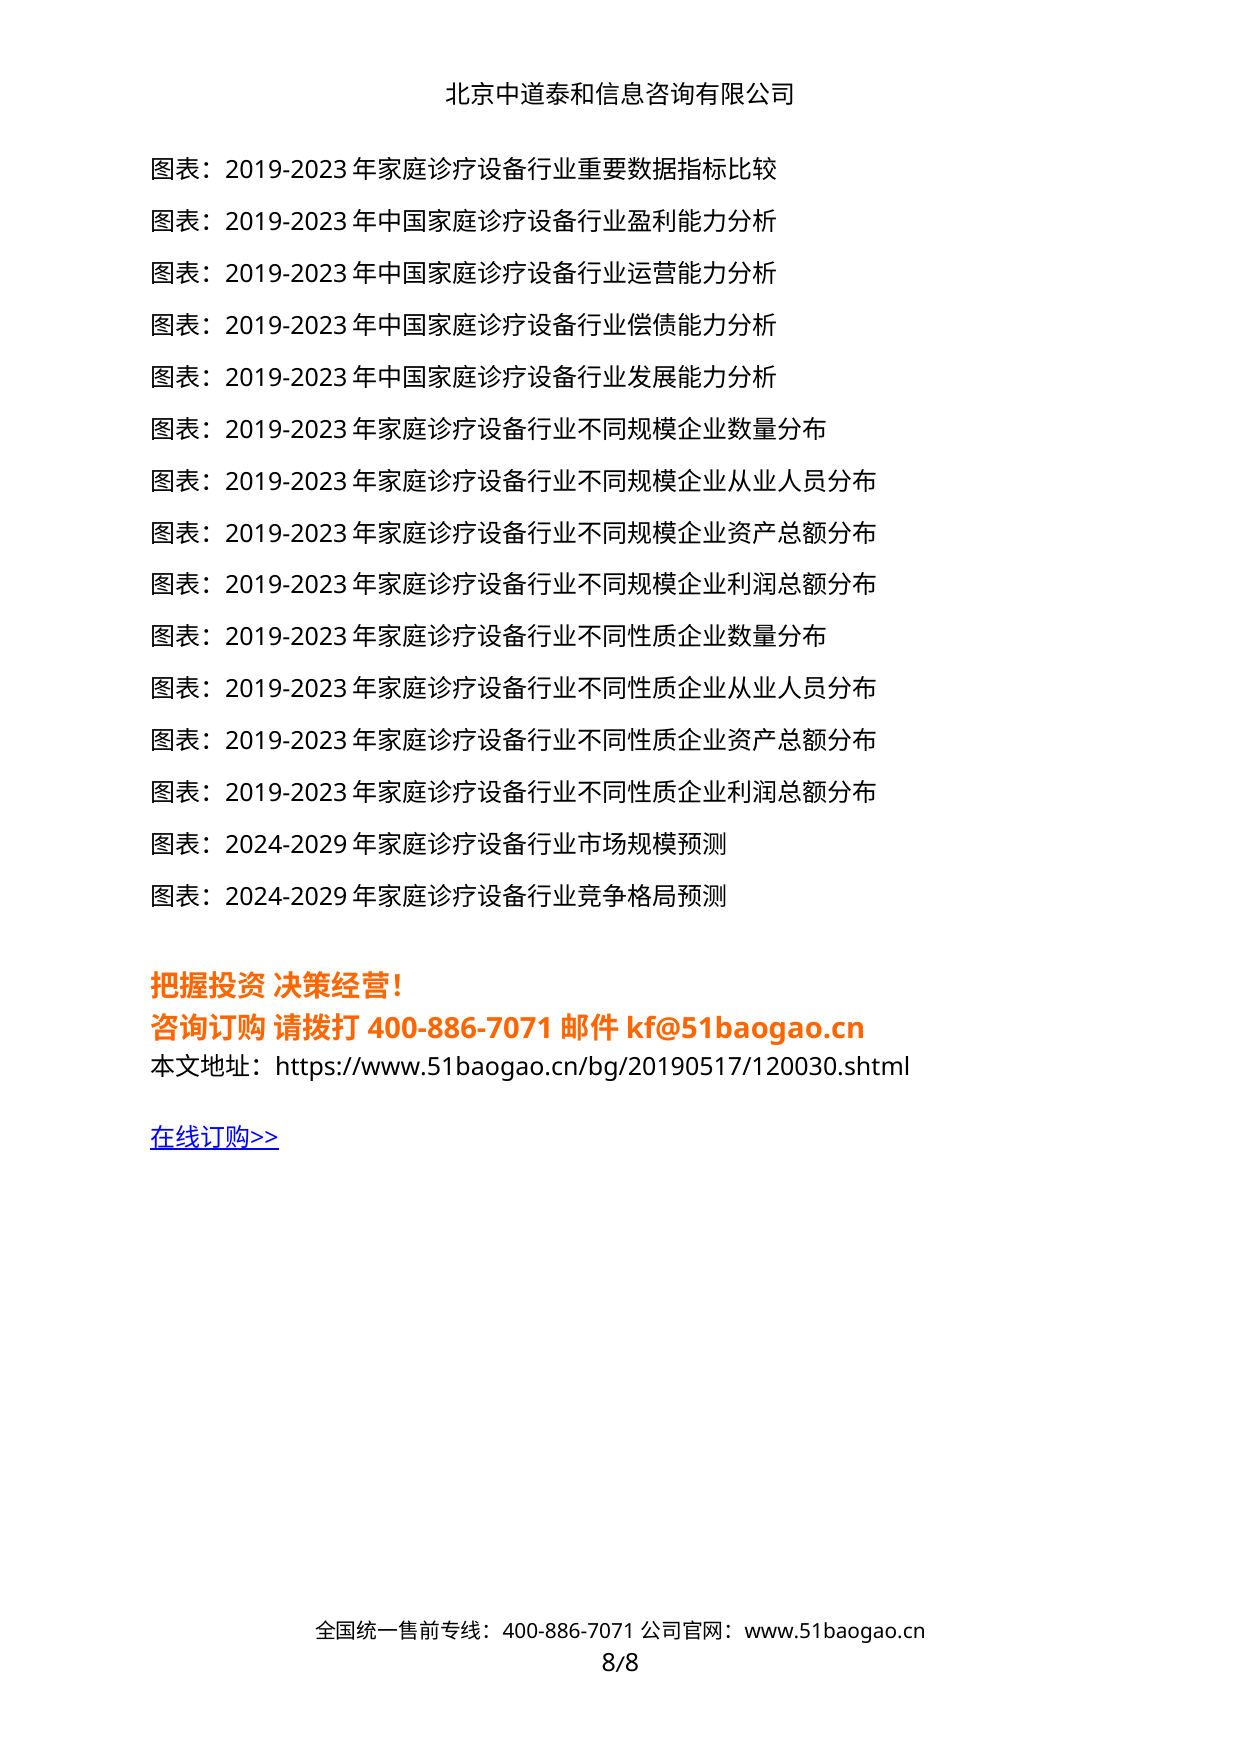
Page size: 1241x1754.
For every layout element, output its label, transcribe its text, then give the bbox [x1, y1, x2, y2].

text 图表：2019-2023年中国家庭诊疗设备行业运营能力分析 [150, 254, 1090, 290]
text 图表：2019-2023年家庭诊疗设备行业不同性质企业数量分布 [150, 617, 1090, 653]
text 把握投资 决策经营！咨询订购 请拨打 400-886-7071 邮件 kf@51baogao.cn本文地址：https://www.51baogao.cn/bg/20190517/120030.shtml [150, 928, 1090, 1083]
text 图表：2019-2023年家庭诊疗设备行业不同性质企业利润总额分布 [150, 772, 1090, 809]
text 图表：2019-2023年中国家庭诊疗设备行业发展能力分析 [150, 357, 1090, 394]
text 图表：2019-2023年家庭诊疗设备行业不同性质企业从业人员分布 [150, 669, 1090, 705]
text 图表：2019-2023年家庭诊疗设备行业不同规模企业数量分布 [150, 409, 1090, 446]
text 图表：2019-2023年家庭诊疗设备行业重要数据指标比较 [150, 150, 1090, 186]
text 在线订购>> [150, 1083, 1090, 1153]
text 图表：2019-2023年家庭诊疗设备行业不同规模企业从业人员分布 [150, 461, 1090, 497]
text 图表：2019-2023年家庭诊疗设备行业不同规模企业利润总额分布 [150, 565, 1090, 601]
text 图表：2024-2029年家庭诊疗设备行业市场规模预测 [150, 824, 1090, 861]
text 图表：2019-2023年家庭诊疗设备行业不同性质企业资产总额分布 [150, 721, 1090, 757]
text 图表：2019-2023年中国家庭诊疗设备行业偿债能力分析 [150, 306, 1090, 342]
text 图表：2024-2029年家庭诊疗设备行业竞争格局预测 [150, 876, 1090, 912]
text 图表：2019-2023年家庭诊疗设备行业不同规模企业资产总额分布 [150, 513, 1090, 549]
text 图表：2019-2023年中国家庭诊疗设备行业盈利能力分析 [150, 202, 1090, 238]
